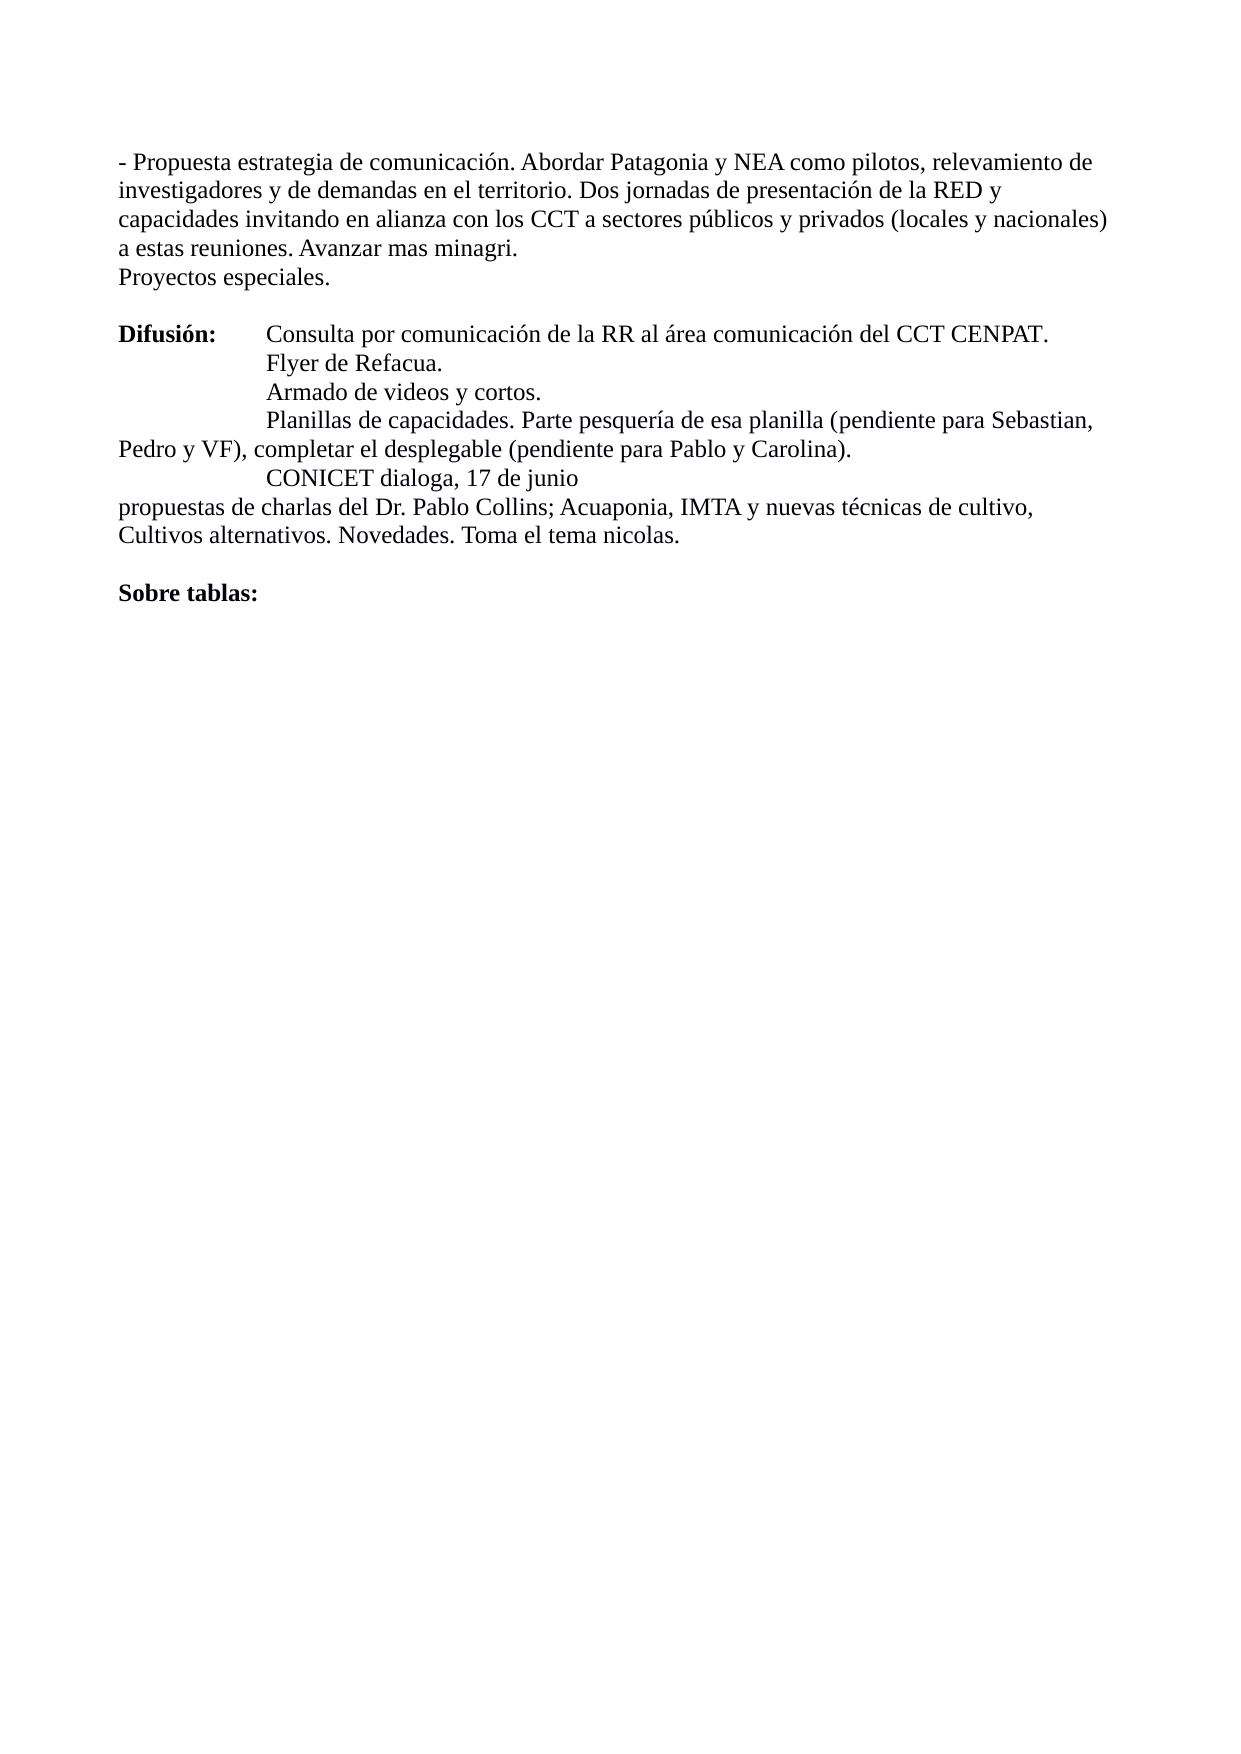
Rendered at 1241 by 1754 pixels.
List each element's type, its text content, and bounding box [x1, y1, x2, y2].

text Sobre tablas: [118, 578, 1122, 607]
text Difusión: Consulta por comunicación de la RR al área comunicación del CCT CENPAT. [118, 319, 1122, 348]
text Armado de videos y cortos. [118, 377, 1122, 406]
text Planillas de capacidades. Parte pesquería de esa planilla (pendiente para Sebastian, Pedro y VF), completar el desplegable (pendiente para Pablo y Carolina). [118, 406, 1122, 463]
text Proyectos especiales. [118, 262, 1122, 291]
text propuestas de charlas del Dr. Pablo Collins; Acuaponia, IMTA y nuevas técnicas de cultivo, Cultivos alternativos. Novedades. Toma el tema nicolas. [118, 492, 1122, 549]
text CONICET dialoga, 17 de junio [118, 463, 1122, 492]
text Flyer de Refacua. [118, 348, 1122, 377]
text - Propuesta estrategia de comunicación. Abordar Patagonia y NEA como pilotos, relevamiento de investigadores y de demandas en el territorio. Dos jornadas de presentación de la RED y capacidades invitando en alianza con los CCT a sectores públicos y privados (locales y nacionales) a estas reuniones. Avanzar mas minagri. [118, 147, 1122, 262]
